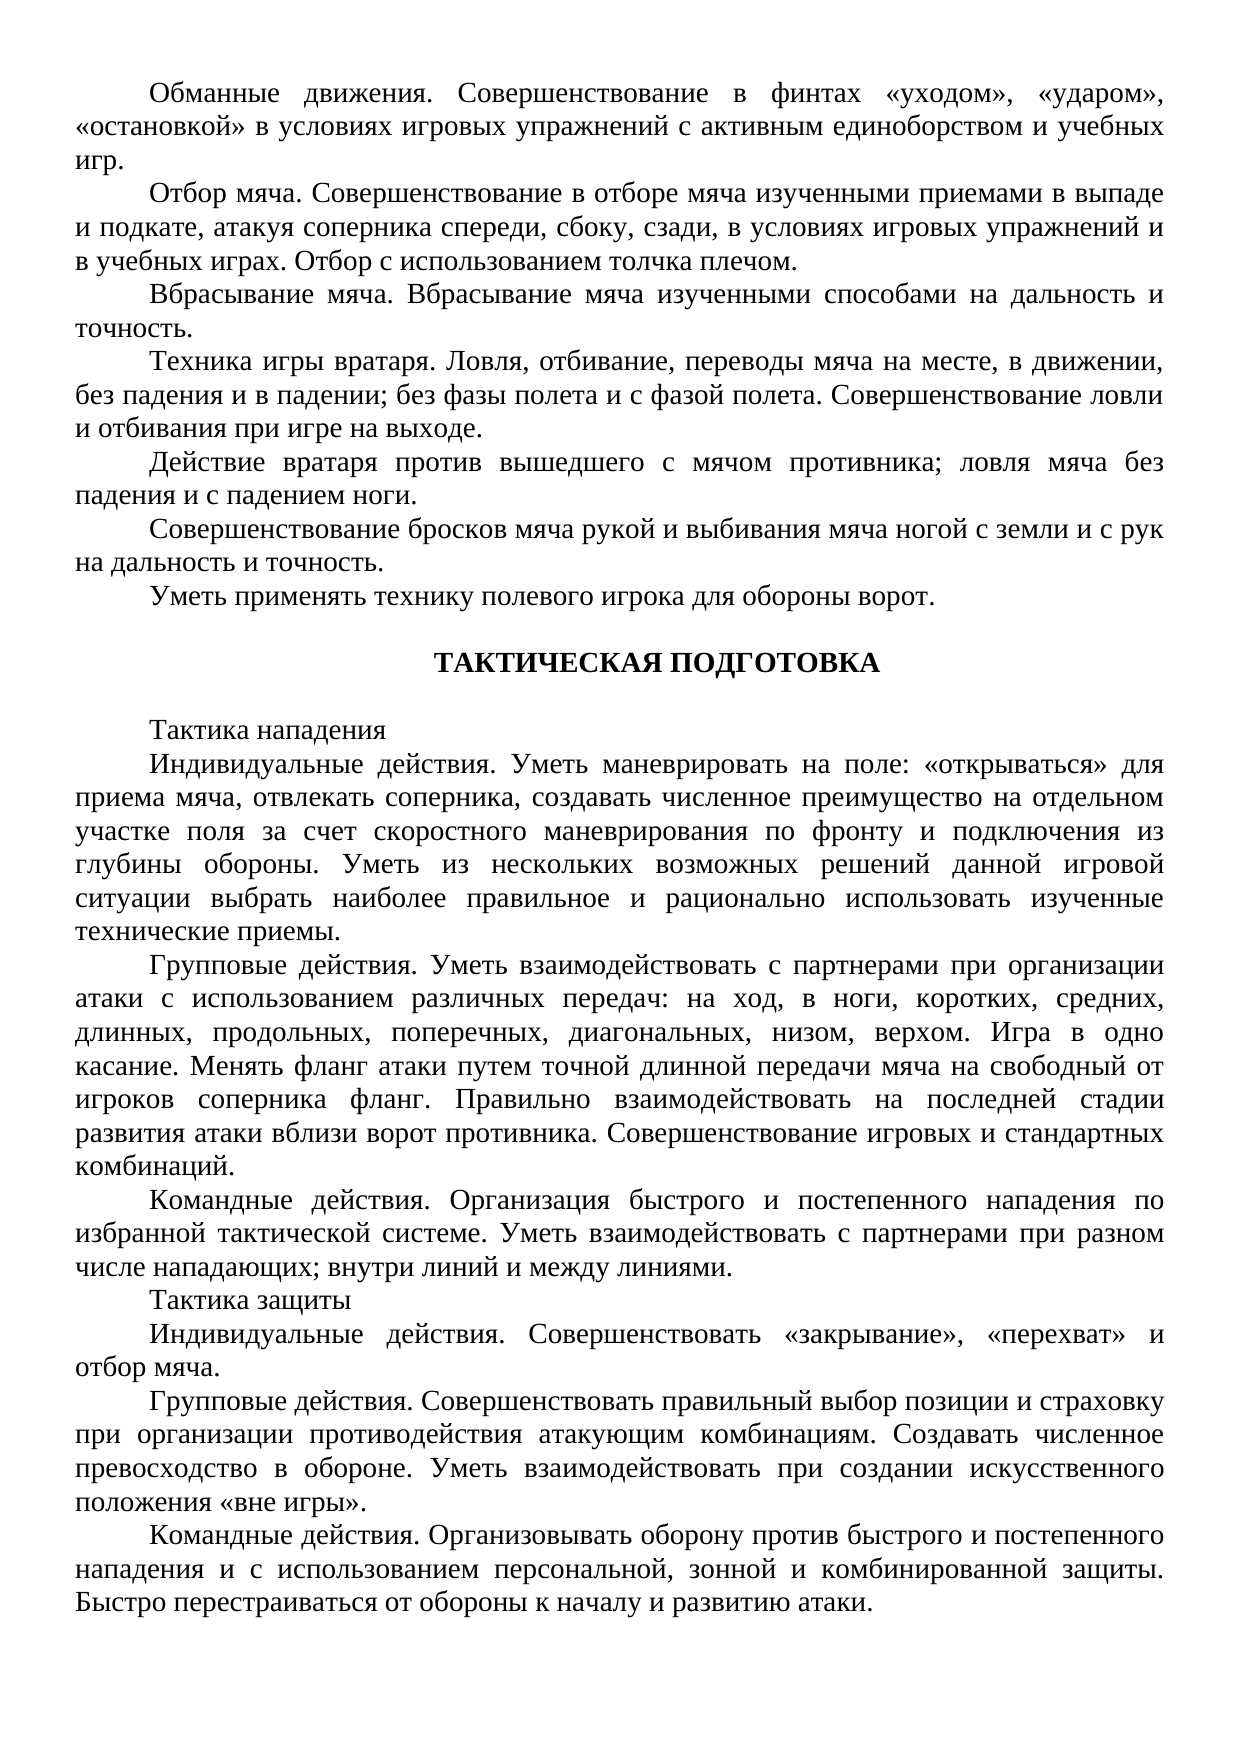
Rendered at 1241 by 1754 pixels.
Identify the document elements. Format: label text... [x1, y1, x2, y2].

text Обманные движения. Совершенствование в финтах «уходом», «ударом», «остановкой» в условиях игровых упражнений с активным единоборством и учебных игр. [75, 75, 1165, 176]
text Отбор мяча. Совершенствование в отборе мяча изученными приемами в выпаде и подкате, атакуя соперника спереди, сбоку, сзади, в условиях игровых упражнений и в учебных играх. Отбор с использованием толчка плечом. [75, 176, 1165, 276]
text Индивидуальные действия. Уметь маневрировать на поле: «открываться» для приема мяча, отвлекать соперника, создавать численное преимущество на отдельном участке поля за счет скоростного маневрирования по фронту и подключения из глубины обороны. Уметь из нескольких возможных решений данной игровой ситуации выбрать наиболее правильное и рационально использовать изученные технические приемы. [75, 746, 1165, 947]
text ТАКТИЧЕСКАЯ ПОДГОТОВКА [75, 645, 1165, 679]
text Действие вратаря против вышедшего с мячом противника; ловля мяча без падения и с падением ноги. [75, 444, 1165, 511]
text Командные действия. Организация быстрого и постепенного нападения по избранной тактической системе. Уметь взаимодействовать с партнерами при разном числе нападающих; внутри линий и между линиями. [75, 1182, 1165, 1282]
text Тактика нападения [75, 712, 1165, 746]
text Групповые действия. Совершенствовать правильный выбор позиции и страховку при организации противодействия атакующим комбинациям. Создавать численное превосходство в обороне. Уметь взаимодействовать при создании искусственного положения «вне игры». [75, 1383, 1165, 1517]
text Уметь применять технику полевого игрока для обороны ворот. [75, 578, 1165, 612]
text Совершенствование бросков мяча рукой и выбивания мяча ногой с земли и с рук на дальность и точность. [75, 511, 1165, 578]
text Индивидуальные действия. Совершенствовать «закрывание», «перехват» и отбор мяча. [75, 1316, 1165, 1383]
text Техника игры вратаря. Ловля, отбивание, переводы мяча на месте, в движении, без падения и в падении; без фазы полета и с фазой полета. Совершенствование ловли и отбивания при игре на выходе. [75, 343, 1165, 444]
text Командные действия. Организовывать оборону против быстрого и постепенного нападения и с использованием персональной, зонной и комбинированной защиты. Быстро перестраиваться от обороны к началу и развитию атаки. [75, 1517, 1165, 1618]
text Групповые действия. Уметь взаимодействовать с партнерами при организации атаки с использованием различных передач: на ход, в ноги, коротких, средних, длинных, продольных, поперечных, диагональных, низом, верхом. Игра в одно касание. Менять фланг атаки путем точной длинной передачи мяча на свободный от игроков соперника фланг. Правильно взаимодействовать на последней стадии развития атаки вблизи ворот противника. Совершенствование игровых и стандартных комбинаций. [75, 947, 1165, 1182]
text Вбрасывание мяча. Вбрасывание мяча изученными способами на дальность и точность. [75, 276, 1165, 343]
text Тактика защиты [75, 1282, 1165, 1316]
